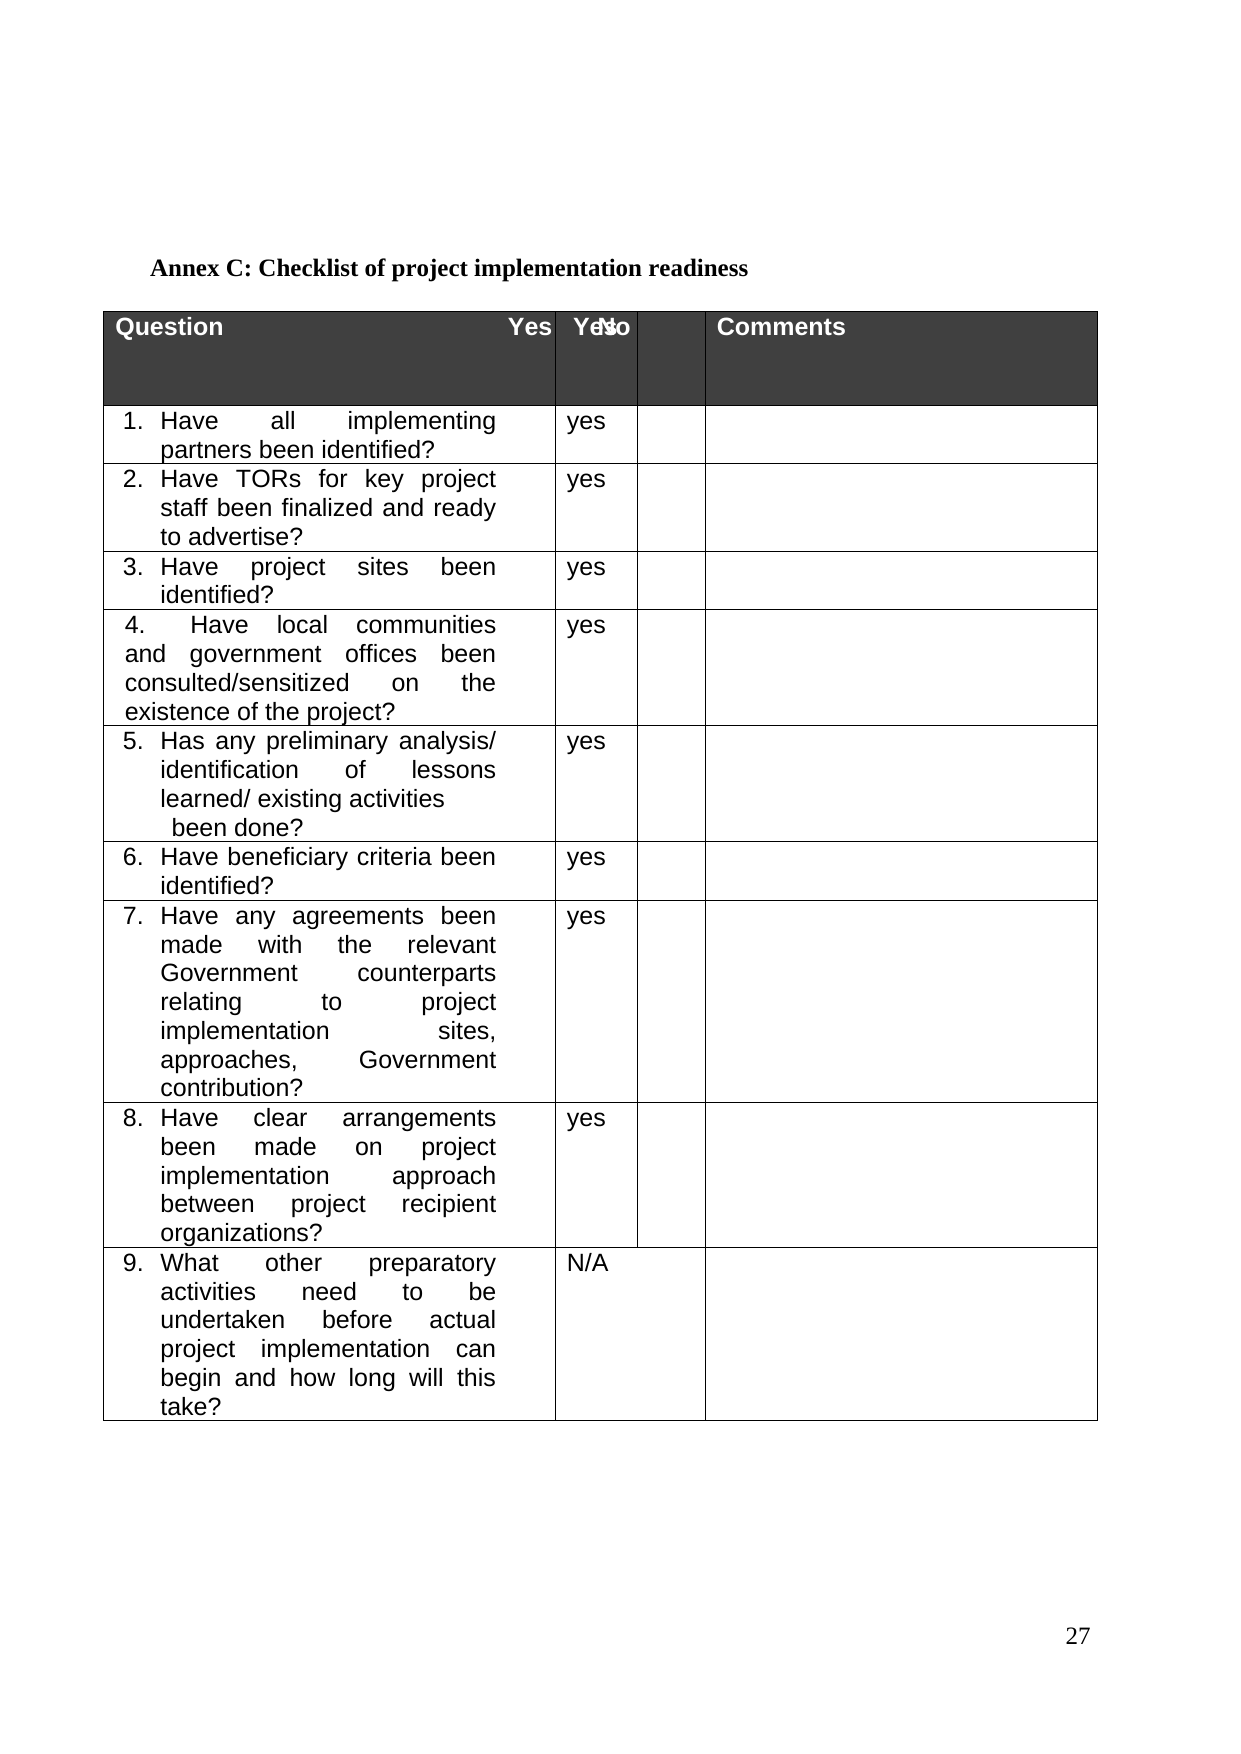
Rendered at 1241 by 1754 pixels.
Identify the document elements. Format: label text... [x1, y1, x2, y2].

table_cell yes [556, 726, 637, 841]
table_cell [638, 552, 705, 609]
table_header Yes Yes [556, 312, 637, 405]
table_cell Have all implementing partners been identified? [104, 406, 555, 463]
table_cell [638, 726, 705, 841]
table_cell [706, 842, 1097, 900]
table_cell yes [556, 406, 637, 463]
table_cell yes [556, 842, 637, 900]
table_cell [706, 901, 1097, 1102]
table_cell [638, 842, 705, 900]
table_cell [706, 726, 1097, 841]
table_header Comments [706, 312, 1097, 405]
table_cell [638, 901, 705, 1102]
table_header Question [104, 312, 555, 405]
table_cell [706, 1103, 1097, 1247]
table_cell yes [556, 610, 637, 725]
table_cell [706, 552, 1097, 609]
table_cell Has any preliminary analysis/ identification of lessons learned/ existing activities been done? [104, 726, 555, 841]
text Annex C: Checklist of project implementation readiness [150, 253, 1090, 282]
table_cell N/A [556, 1248, 705, 1420]
table_cell [638, 406, 705, 463]
table_cell [706, 610, 1097, 725]
table_cell yes [556, 464, 637, 551]
table_cell [638, 464, 705, 551]
table_cell Have clear arrangements been made on project implementation approach between project recipient organizations? [104, 1103, 555, 1247]
table_cell yes [556, 552, 637, 609]
table_cell Have local communities and government offices been consulted/sensitized on the existence of the project? [104, 610, 555, 725]
table_cell [706, 406, 1097, 463]
table_cell Have TORs for key project staff been finalized and ready to advertise? [104, 464, 555, 551]
table_cell [706, 464, 1097, 551]
table_cell yes [556, 1103, 637, 1247]
table_cell Have beneficiary criteria been identified? [104, 842, 555, 900]
table_cell [638, 610, 705, 725]
table_cell [638, 1103, 705, 1247]
table_cell What other preparatory activities need to be undertaken before actual project implementation can begin and how long will this take? [104, 1248, 555, 1420]
table_header No [638, 312, 705, 405]
table_cell Have project sites been identified? [104, 552, 555, 609]
table_cell yes [556, 901, 637, 1102]
table_cell [706, 1248, 1097, 1420]
table_cell Have any agreements been made with the relevant Government counterparts relating to project implementation sites, approaches, Government contribution? [104, 901, 555, 1102]
